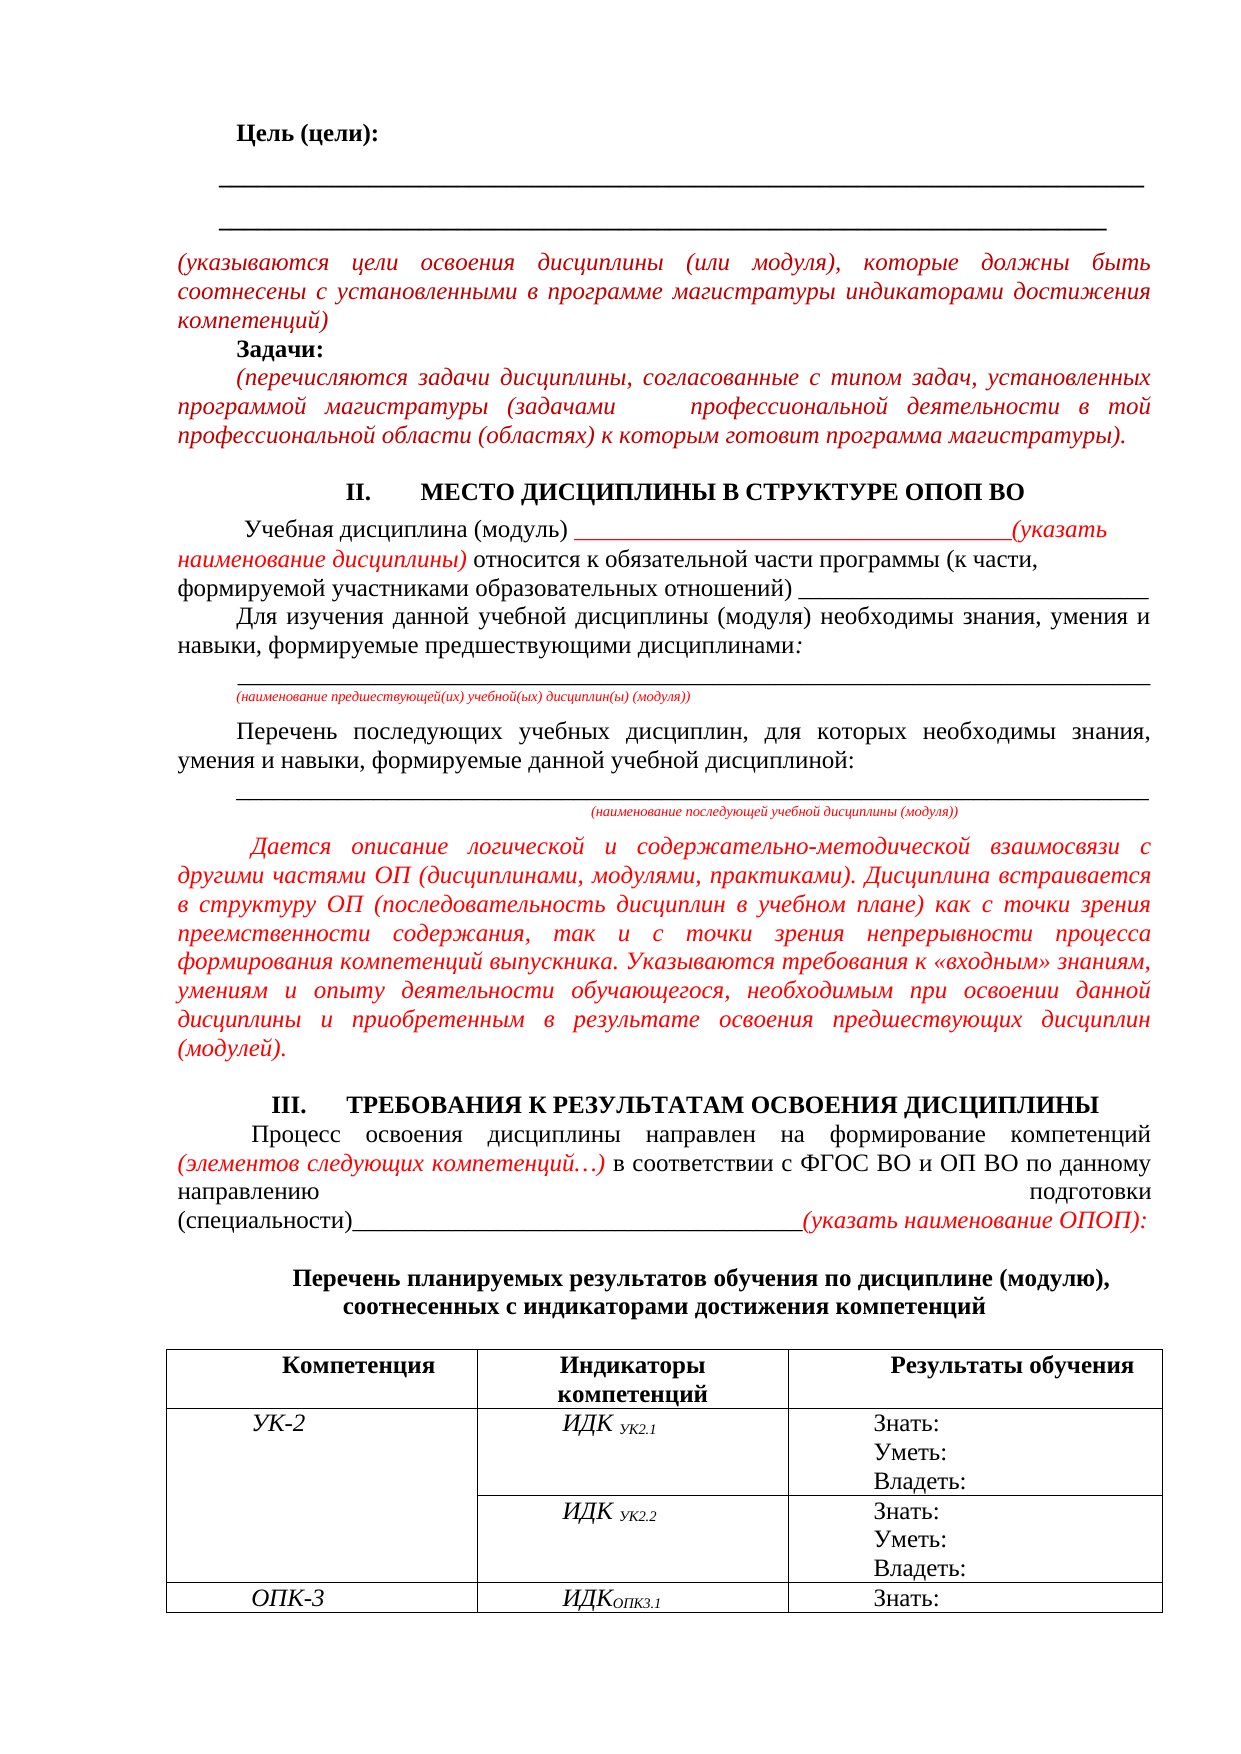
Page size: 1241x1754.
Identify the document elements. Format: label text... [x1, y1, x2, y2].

table_cell ИДК УК2.1 [478, 1409, 788, 1495]
table_cell УК-2 [167, 1409, 477, 1582]
text Учебная дисциплина (модуль) ___________________________________(указать наименование дисциплины) относится к обязательной части программы (к части, формируемой участниками образовательных отношений) ____________________________ [177, 510, 1152, 601]
table_cell Знать: Уметь: Владеть: [789, 1409, 1162, 1495]
list (перечисляются задачи дисциплины, согласованные с типом задач, установленных программой магистратуры (задачами профессиональной деятельности в той профессиональной области (областях) к которым готовит программа магистратуры). [177, 362, 1152, 449]
text (наименование предшествующей(их) учебной(ых) дисциплин(ы) (модуля)) [177, 688, 1152, 716]
text Цель (цели): [177, 118, 1152, 147]
table_cell ОПК-3 [167, 1583, 477, 1612]
table_cell ИДКОПК3.1 [478, 1583, 788, 1612]
list Задачи: [177, 334, 1152, 362]
list (указываются цели освоения дисциплины (или модуля), которые должны быть соотнесены с установленными в программе магистратуры индикаторами достижения компетенций) [177, 247, 1152, 334]
text Процесс освоения дисциплины направлен на формирование компетенций (элементов следующих компетенций…) в соответствии с ФГОС ВО и ОП ВО по данному направлению подготовки (специальности)____________________________________(указать наименование ОПОП): [177, 1119, 1152, 1234]
text (наименование последующей учебной дисциплины (модуля)) [517, 803, 1152, 831]
list ТРЕБОВАНИЯ К РЕЗУЛЬТАТАМ ОСВОЕНИЯ ДИСЦИПЛИНЫ [219, 1090, 1152, 1119]
text _________________________________________________________________________ [177, 659, 1152, 688]
text Перечень последующих учебных дисциплин, для которых необходимы знания, умения и навыки, формируемые данной учебной дисциплиной: [177, 716, 1152, 774]
table_cell ИДК УК2.2 [478, 1496, 788, 1582]
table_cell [789, 1583, 1162, 1612]
text Для изучения данной учебной дисциплины (модуля) необходимы знания, умения и навыки, формируемые предшествующими дисциплинами: [177, 601, 1152, 659]
text _________________________________________________________________________________________________________________________________________________ [219, 161, 1152, 233]
table_header Компетенция [167, 1350, 477, 1407]
table_header Индикаторы компетенций [478, 1350, 788, 1407]
table_header Результаты обучения [789, 1350, 1162, 1407]
text Перечень планируемых результатов обучения по дисциплине (модулю), соотнесенных с индикаторами достижения компетенций [177, 1263, 1152, 1320]
text _________________________________________________________________________ [177, 774, 1152, 803]
text Дается описание логической и содержательно-методической взаимосвязи с другими частями ОП (дисциплинами, модулями, практиками). Дисциплина встраивается в структуру ОП (последовательность дисциплин в учебном плане) как с точки зрения преемственности содержания, так и с точки зрения непрерывности процесса формирования компетенций выпускника. Указываются требования к «входным» знаниям, умениям и опыту деятельности обучающегося, необходимым при освоении данной дисциплины и приобретенным в результате освоения предшествующих дисциплин (модулей). [177, 831, 1152, 1061]
list МЕСТО ДИСЦИПЛИНЫ В СТРУКТУРЕ ОПОП ВО [219, 477, 1152, 506]
table_cell Знать: Уметь: Владеть: [789, 1496, 1162, 1582]
